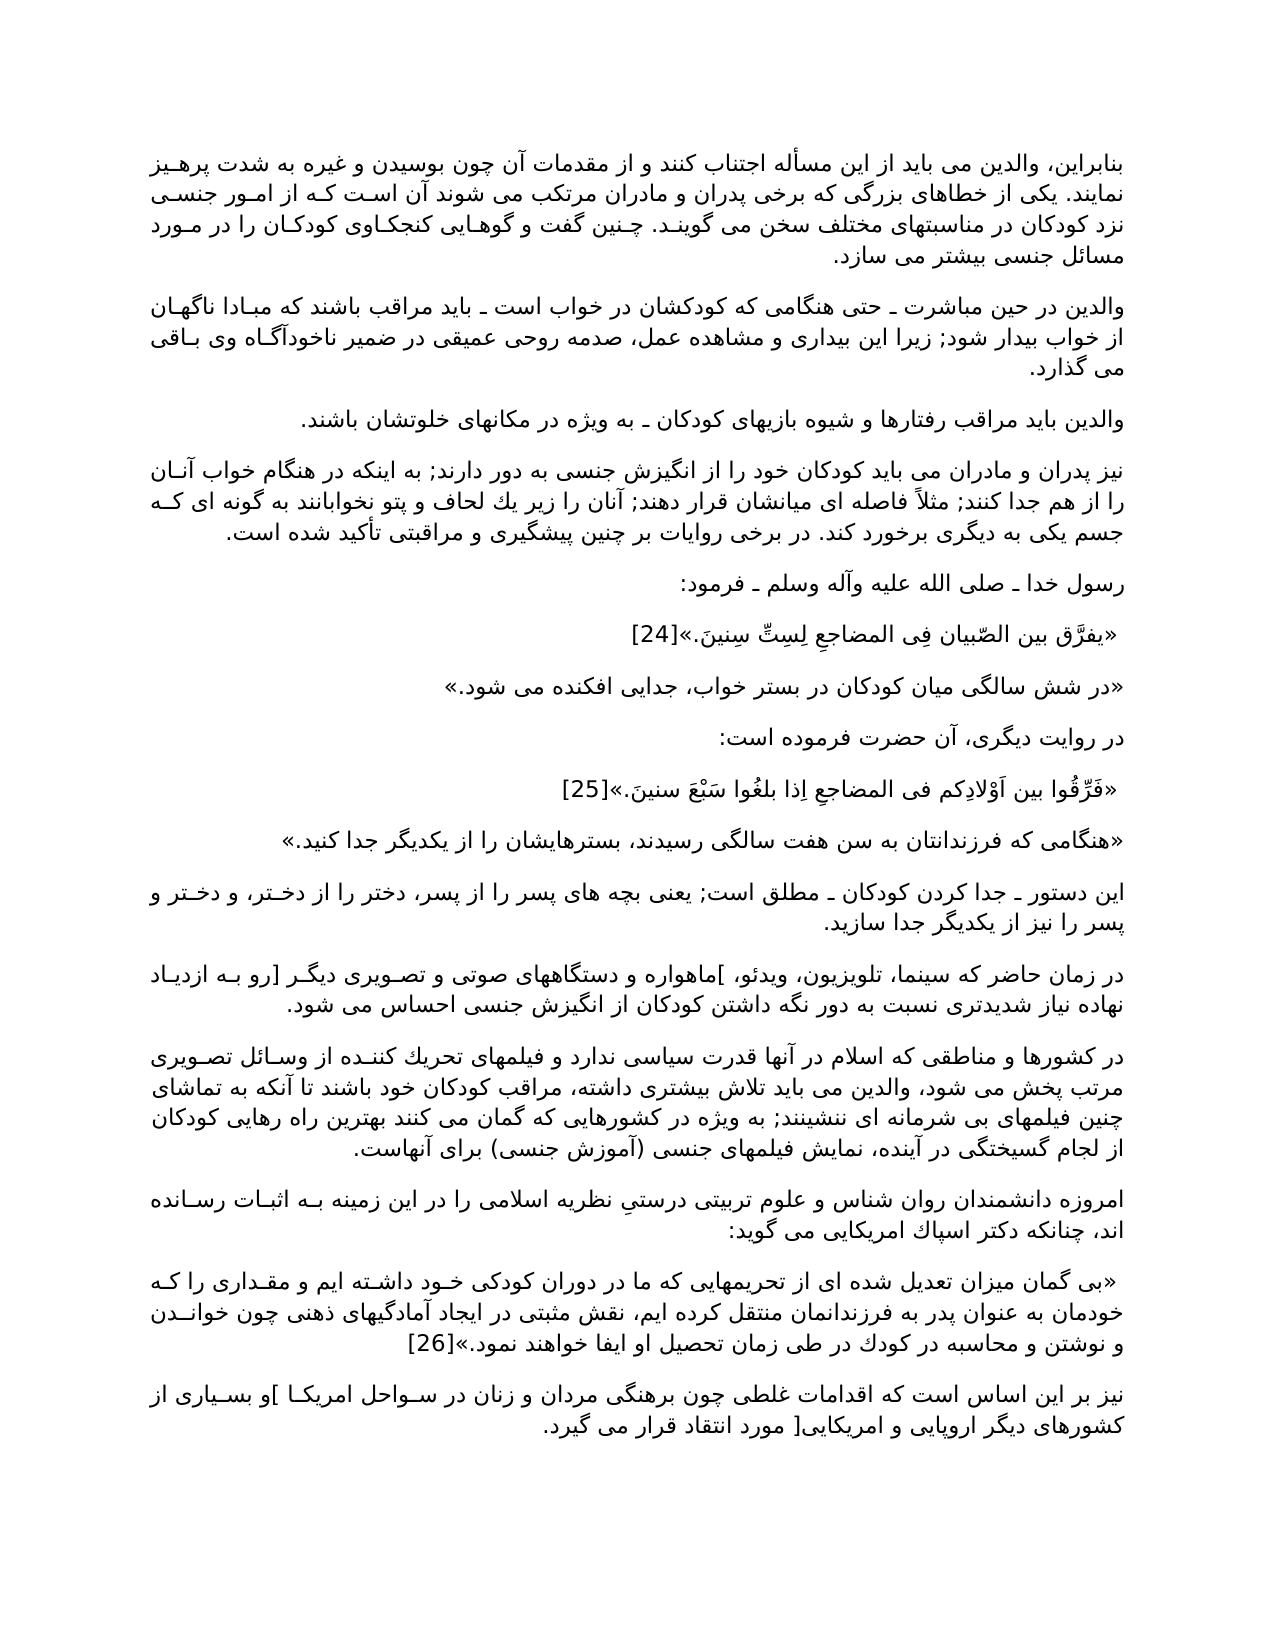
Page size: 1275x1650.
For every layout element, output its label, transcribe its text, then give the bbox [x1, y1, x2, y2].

text «فَرِّقُوا بين اَوْلادِكم فى المضاجعِ اِذا بلغُوا سَبْعَ سنينَ.»[25] [150, 776, 1125, 803]
text والدين در حين مباشرت ـ حتى هنگامى كه كودكشان در خواب است ـ بايد مراقب باشند كه مبادا ناگهان از خواب بيدار شود; زيرا اين بيدارى و مشاهده عمل، صدمه روحى عميقى در ضمير ناخودآگاه وى باقى مى گذارد. [150, 293, 1125, 381]
text در كشورها و مناطقى كه اسلام در آنها قدرت سياسى ندارد و فيلمهاى تحريك كننده از وسائل تصويرى مرتب پخش مى شود، والدين مى بايد تلاش بيشترى داشته، مراقب كودكان خود باشند تا آنكه به تماشاى چنين فيلمهاى بى شرمانه اى ننشينند; به ويژه در كشورهايى كه گمان مى كنند بهترين راه رهايى كودكان از لجام گسيختگى در آينده، نمايش فيلمهاى جنسى (آموزش جنسى) براى آنهاست. [150, 1043, 1125, 1162]
text در روايت ديگرى، آن حضرت فرموده است: [150, 724, 1125, 751]
text نيز پدران و مادران مى بايد كودكان خود را از انگيزش جنسى به دور دارند; به اينكه در هنگام خواب آنان را از هم جدا كنند; مثلاً فاصله اى ميانشان قرار دهند; آنان را زير يك لحاف و پتو نخوابانند به گونه اى كه جسم يكى به ديگرى برخورد كند. در برخى روايات بر چنين پيشگيرى و مراقبتى تأكيد شده است. [150, 457, 1125, 545]
text «در شش سالگى ميان كودكان در بستر خواب، جدايى افكنده مى شود.» [150, 673, 1125, 700]
text رسول خدا ـ صلى الله عليه وآله وسلم ـ فرمود: [150, 570, 1125, 597]
text امروزه دانشمندان روان شناس و علوم تربيتى درستىِ نظريه اسلامى را در اين زمينه به اثبات رسانده اند، چنانكه دكتر اسپاك امريكايى مى گويد: [150, 1186, 1125, 1244]
text نيز بر اين اساس است كه اقدامات غلطى چون برهنگى مردان و زنان در سواحل امريكا ]و بسيارى از كشورهاى ديگر اروپايى و امريكايى[ مورد انتقاد قرار مى گيرد. [150, 1381, 1125, 1438]
text «هنگامى كه فرزندانتان به سن هفت سالگى رسيدند، بسترهايشان را از يكديگر جدا كنيد.» [150, 827, 1125, 854]
text بنابراين، والدين مى بايد از اين مسأله اجتناب كنند و از مقدمات آن چون بوسيدن و غيره به شدت پرهيز نمايند. يكى از خطاهاى بزرگى كه برخى پدران و مادران مرتكب مى شوند آن است كه از امور جنسى نزد كودكان در مناسبتهاى مختلف سخن مى گويند. چنين گفت و گوهايى كنجكاوى كودكان را در مورد مسائل جنسى بيشتر مى سازد. [150, 150, 1125, 268]
text والدين بايد مراقب رفتارها و شيوه بازيهاى كودكان ـ به ويژه در مكانهاى خلوتشان باشند. [150, 406, 1125, 433]
text «بى گمان ميزان تعديل شده اى از تحريمهايى كه ما در دوران كودكى خود داشته ايم و مقدارى را كه خودمان به عنوان پدر به فرزندانمان منتقل كرده ايم، نقش مثبتى در ايجاد آمادگيهاى ذهنى چون خواندن و نوشتن و محاسبه در كودك در طى زمان تحصيل او ايفا خواهند نمود.»[26] [150, 1268, 1125, 1356]
text «يفرَّق بين الصّبيان فِى المضاجعِ لِسِتِّ سِنينَ.»[24] [150, 622, 1125, 648]
text اين دستور ـ جدا كردن كودكان ـ مطلق است; يعنى بچه هاى پسر را از پسر، دختر را از دختر، و دختر و پسر را نيز از يكديگر جدا سازيد. [150, 879, 1125, 936]
text در زمان حاضر كه سينما، تلويزيون، ويدئو، ]ماهواره و دستگاههاى صوتى و تصويرى ديگر [رو به ازدياد نهاده نياز شديدترى نسبت به دور نگه داشتن كودكان از انگيزش جنسى احساس مى شود. [150, 961, 1125, 1018]
